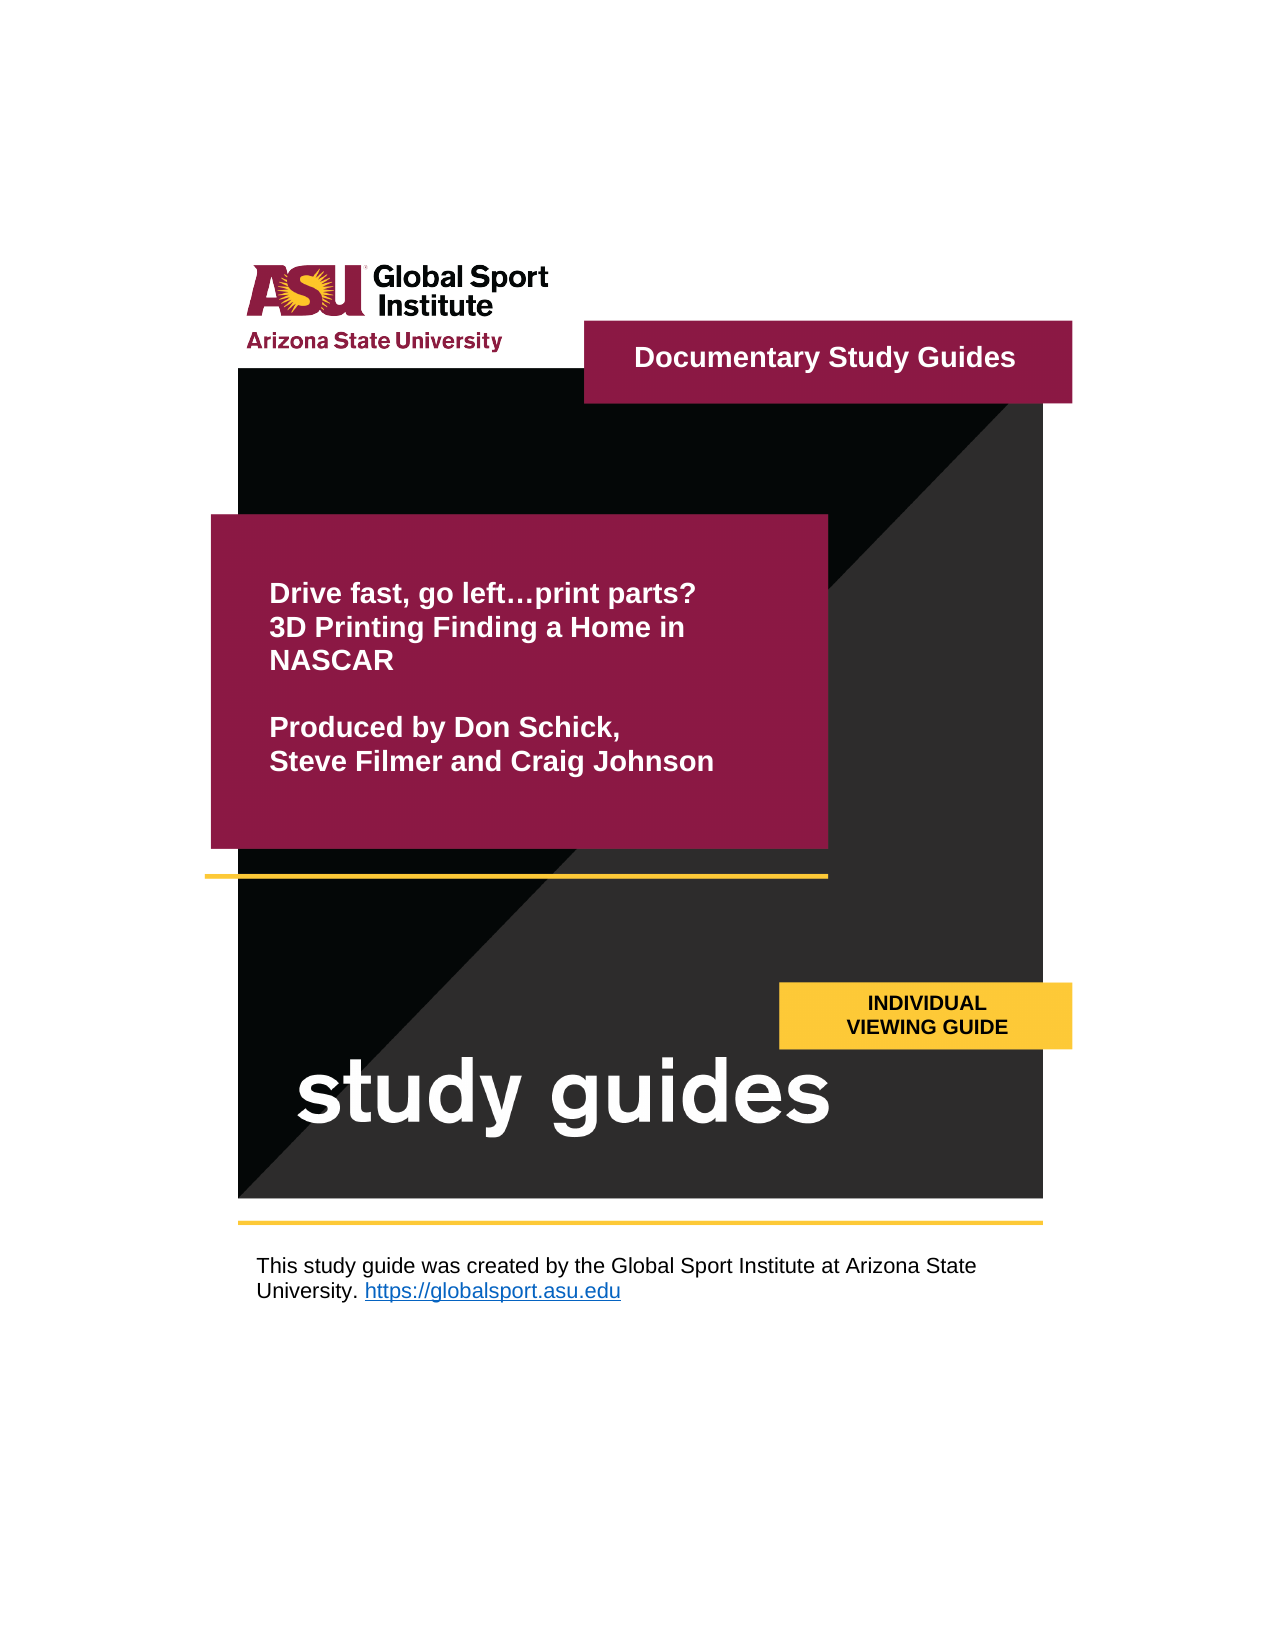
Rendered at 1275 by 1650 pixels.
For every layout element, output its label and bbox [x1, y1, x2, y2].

picture [150, 150, 1125, 1412]
